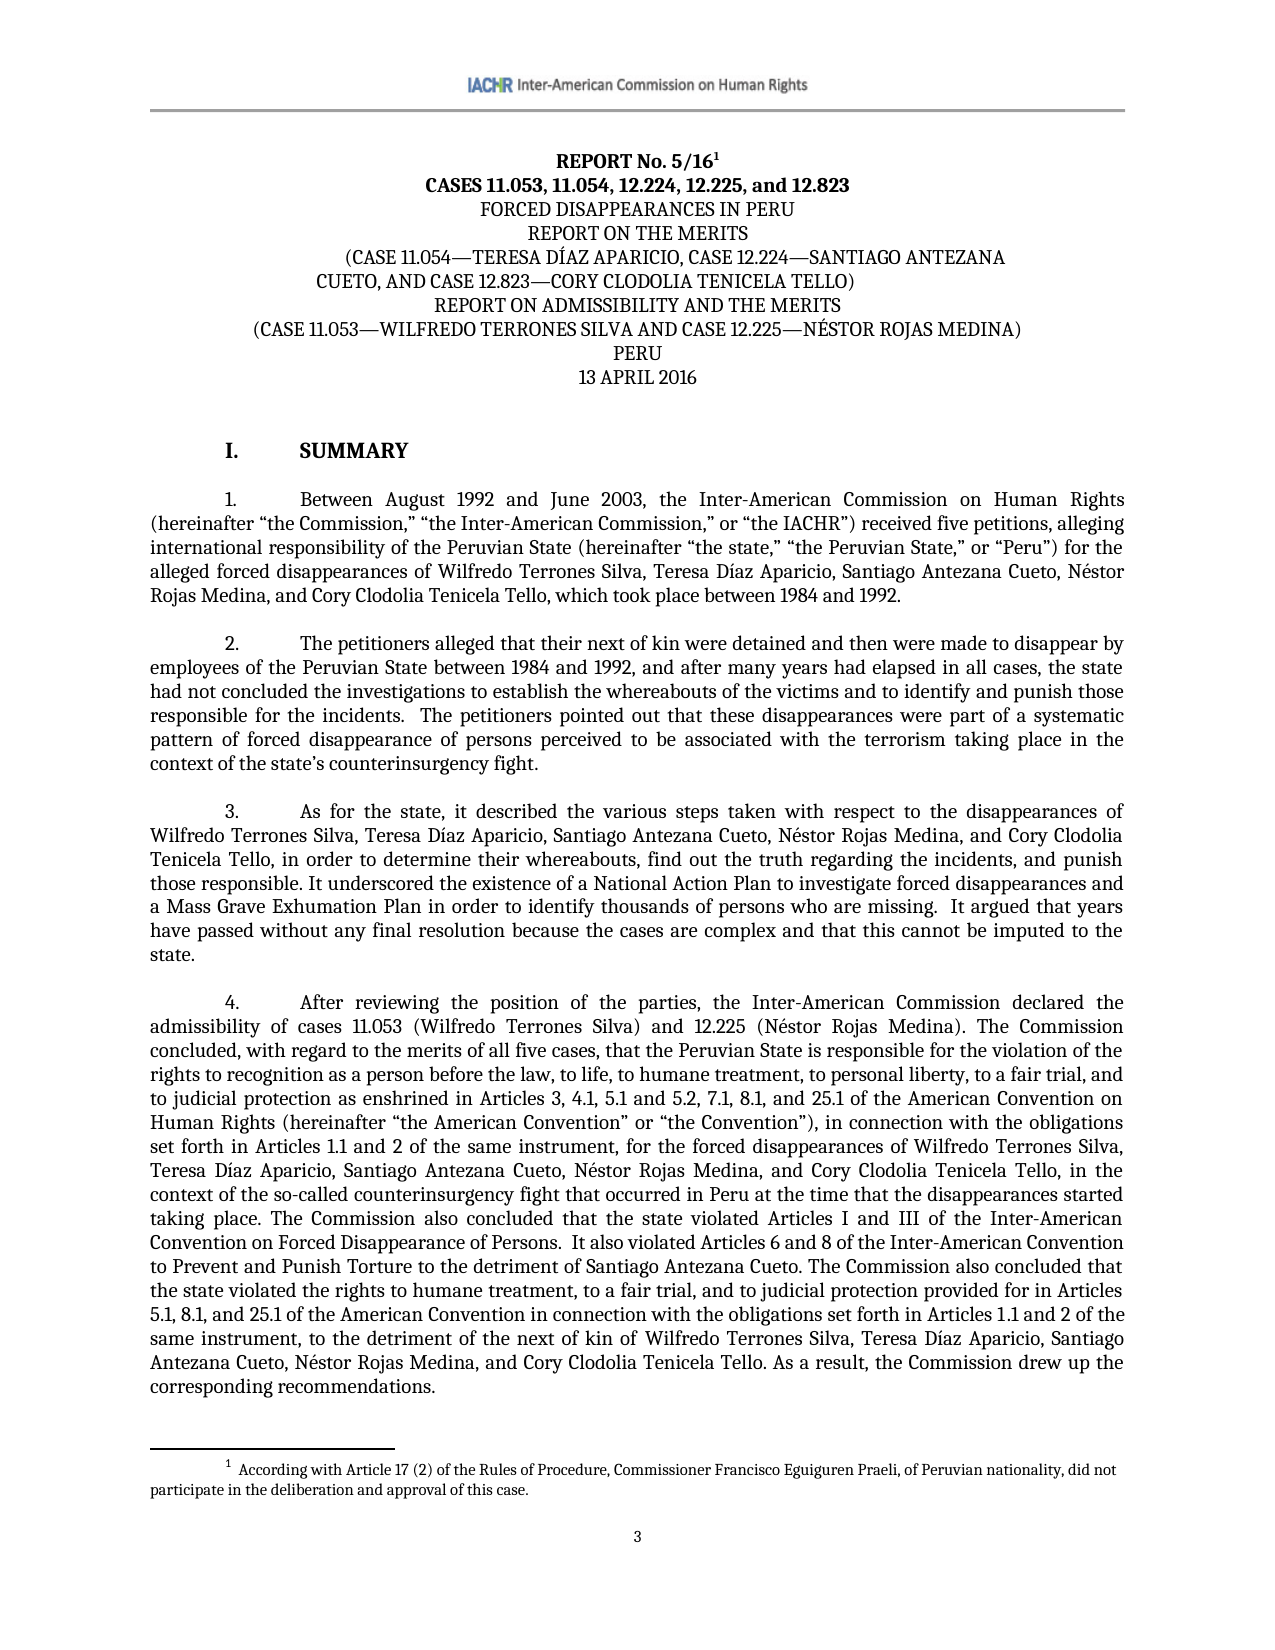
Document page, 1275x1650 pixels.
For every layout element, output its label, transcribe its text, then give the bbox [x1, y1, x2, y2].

text 13 APRIL 2016 [150, 366, 1125, 389]
text FORCED DISAPPEARANCES IN PERU [150, 198, 1125, 222]
text REPORT ON ADMISSIBILITY AND THE MERITS [150, 294, 1125, 318]
list As for the state, it described the various steps taken with respect to the disappearances of Wilfredo Terrones Silva, Teresa Díaz Aparicio, Santiago Antezana Cueto, Néstor Rojas Medina, and Cory Clodolia Tenicela Tello, in order to determine their whereabouts, find out the truth regarding the incidents, and punish those responsible. It underscored the existence of a National Action Plan to investigate forced disappearances and a Mass Grave Exhumation Plan in order to identify thousands of persons who are missing. It argued that years have passed without any final resolution because the cases are complex and that this cannot be imputed to the state. [150, 799, 1125, 967]
picture [456, 75, 819, 95]
text (CASE 11.053―WILFREDO TERRONES SILVA AND CASE 12.225―NÉSTOR ROJAS MEDINA) [150, 318, 1125, 342]
list Between August 1992 and June 2003, the Inter-American Commission on Human Rights (hereinafter “the Commission,” “the Inter-American Commission,” or “the IACHR”) received five petitions, alleging international responsibility of the Peruvian State (hereinafter “the state,” “the Peruvian State,” or “Peru”) for the alleged forced disappearances of Wilfredo Terrones Silva, Teresa Díaz Aparicio, Santiago Antezana Cueto, Néstor Rojas Medina, and Cory Clodolia Tenicela Tello, which took place between 1984 and 1992. [150, 488, 1125, 608]
list The petitioners alleged that their next of kin were detained and then were made to disappear by employees of the Peruvian State between 1984 and 1992, and after many years had elapsed in all cases, the state had not concluded the investigations to establish the whereabouts of the victims and to identify and punish those responsible for the incidents. The petitioners pointed out that these disappearances were part of a systematic pattern of forced disappearance of persons perceived to be associated with the terrorism taking place in the context of the state’s counterinsurgency fight. [150, 632, 1125, 775]
list After reviewing the position of the parties, the Inter-American Commission declared the admissibility of cases 11.053 (Wilfredo Terrones Silva) and 12.225 (Néstor Rojas Medina). The Commission concluded, with regard to the merits of all five cases, that the Peruvian State is responsible for the violation of the rights to recognition as a person before the law, to life, to humane treatment, to personal liberty, to a fair trial, and to judicial protection as enshrined in Articles 3, 4.1, 5.1 and 5.2, 7.1, 8.1, and 25.1 of the American Convention on Human Rights (hereinafter “the American Convention” or “the Convention”), in connection with the obligations set forth in Articles 1.1 and 2 of the same instrument, for the forced disappearances of Wilfredo Terrones Silva, Teresa Díaz Aparicio, Santiago Antezana Cueto, Néstor Rojas Medina, and Cory Clodolia Tenicela Tello, in the context of the so-called counterinsurgency fight that occurred in Peru at the time that the disappearances started taking place. The Commission also concluded that the state violated Articles I and III of the Inter-American Convention on Forced Disappearance of Persons. It also violated Articles 6 and 8 of the Inter-American Convention to Prevent and Punish Torture to the detriment of Santiago Antezana Cueto. The Commission also concluded that the state violated the rights to humane treatment, to a fair trial, and to judicial protection provided for in Articles 5.1, 8.1, and 25.1 of the American Convention in connection with the obligations set forth in Articles 1.1 and 2 of the same instrument, to the detriment of the next of kin of Wilfredo Terrones Silva, Teresa Díaz Aparicio, Santiago Antezana Cueto, Néstor Rojas Medina, and Cory Clodolia Tenicela Tello. As a result, the Commission drew up the corresponding recommendations. [150, 991, 1125, 1398]
subtitle SUMMARY [150, 437, 1125, 464]
text REPORT ON THE MERITS [150, 222, 1125, 246]
text (CASE 11.054―TERESA DÍAZ APARICIO, CASE 12.224―SANTIAGO ANTEZANA CUETO, AND CASE 12.823―CORY CLODOLIA TENICELA TELLO) [150, 246, 1022, 294]
text REPORT No. 5/16 [150, 150, 1125, 174]
text PERU [150, 342, 1125, 366]
text CASES 11.053, 11.054, 12.224, 12.225, and 12.823 [150, 174, 1125, 198]
